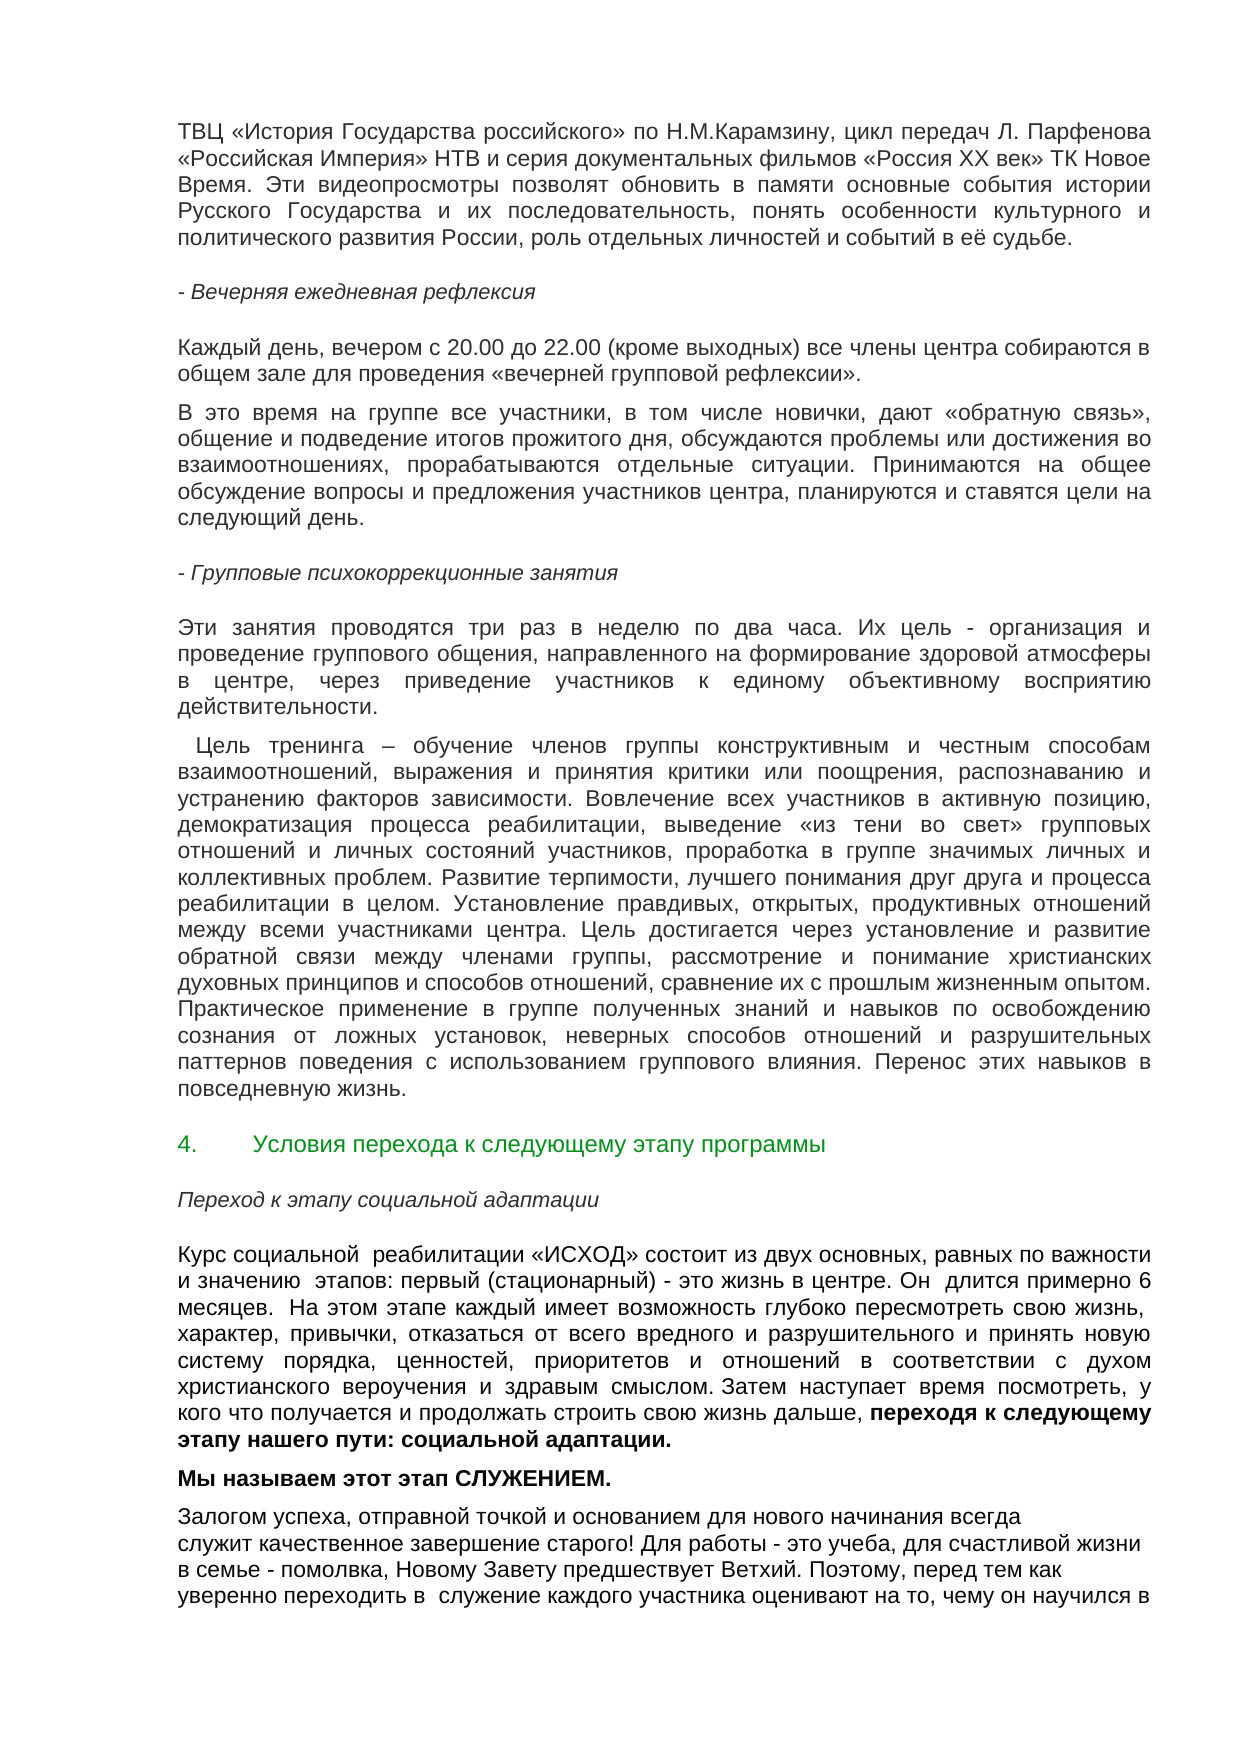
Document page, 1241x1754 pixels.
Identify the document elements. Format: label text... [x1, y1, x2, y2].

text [177, 1503, 1152, 1609]
text Переход к этапу социальной адаптации [177, 1187, 1152, 1212]
text - Вечерняя ежедневная рефлексия [177, 279, 1152, 304]
text Каждый день, вечером с 20.00 до 22.00 (кроме выходных) все члены центра собираются в общем зале для проведения «вечерней групповой рефлексии». [177, 333, 1152, 386]
text Курс социальной реабилитации «ИСХОД» состоит из двух основных, равных по важности и значению этапов: первый (стационарный) - это жизнь в центре. Он длится примерно 6 месяцев. На этом этапе каждый имеет возможность глубоко пересмотреть свою жизнь, характер, привычки, отказаться от всего вредного и разрушительного и принять новую систему порядка, ценностей, приоритетов и отношений в соответствии с духом христианского вероучения и здравым смыслом. Затем наступает время посмотреть, у кого что получается и продолжать строить свою жизнь дальше, переходя к следующему этапу нашего пути: социальной адаптации. [177, 1241, 1152, 1452]
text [177, 118, 1152, 250]
text Цель тренинга – обучение членов группы конструктивным и честным способам взаимоотношений, выражения и принятия критики или поощрения, распознаванию и устранению факторов зависимости. Вовлечение всех участников в активную позицию, демократизация процесса реабилитации, выведение «из тени во свет» групповых отношений и личных состояний участников, проработка в группе значимых личных и коллективных проблем. Развитие терпимости, лучшего понимания друг друга и процесса реабилитации в целом. Установление правдивых, открытых, продуктивных отношений между всеми участниками центра. Цель достигается через установление и развитие обратной связи между членами группы, рассмотрение и понимание христианских духовных принципов и способов отношений, сравнение их с прошлым жизненным опытом. Практическое применение в группе полученных знаний и навыков по освобождению сознания от ложных установок, неверных способов отношений и разрушительных паттернов поведения с использованием группового влияния. Перенос этих навыков в повседневную жизнь. [177, 732, 1152, 1101]
list Условия перехода к следующему этапу программы [177, 1130, 1152, 1158]
text - Групповые психокоррекционные занятия [177, 559, 1152, 585]
text В это время на группе все участники, в том числе новички, дают «обратную связь», общение и подведение итогов прожитого дня, обсуждаются проблемы или достижения во взаимоотношениях, прорабатываются отдельные ситуации. Принимаются на общее обсуждение вопросы и предложения участников центра, планируются и ставятся цели на следующий день. [177, 399, 1152, 530]
text Мы называем этот этап СЛУЖЕНИЕМ. [177, 1464, 1152, 1491]
text Эти занятия проводятся три раз в неделю по два часа. Их цель - организация и проведение группового общения, направленного на формирование здоровой атмосферы в центре, через приведение участников к единому объективному восприятию действительности. [177, 614, 1152, 719]
